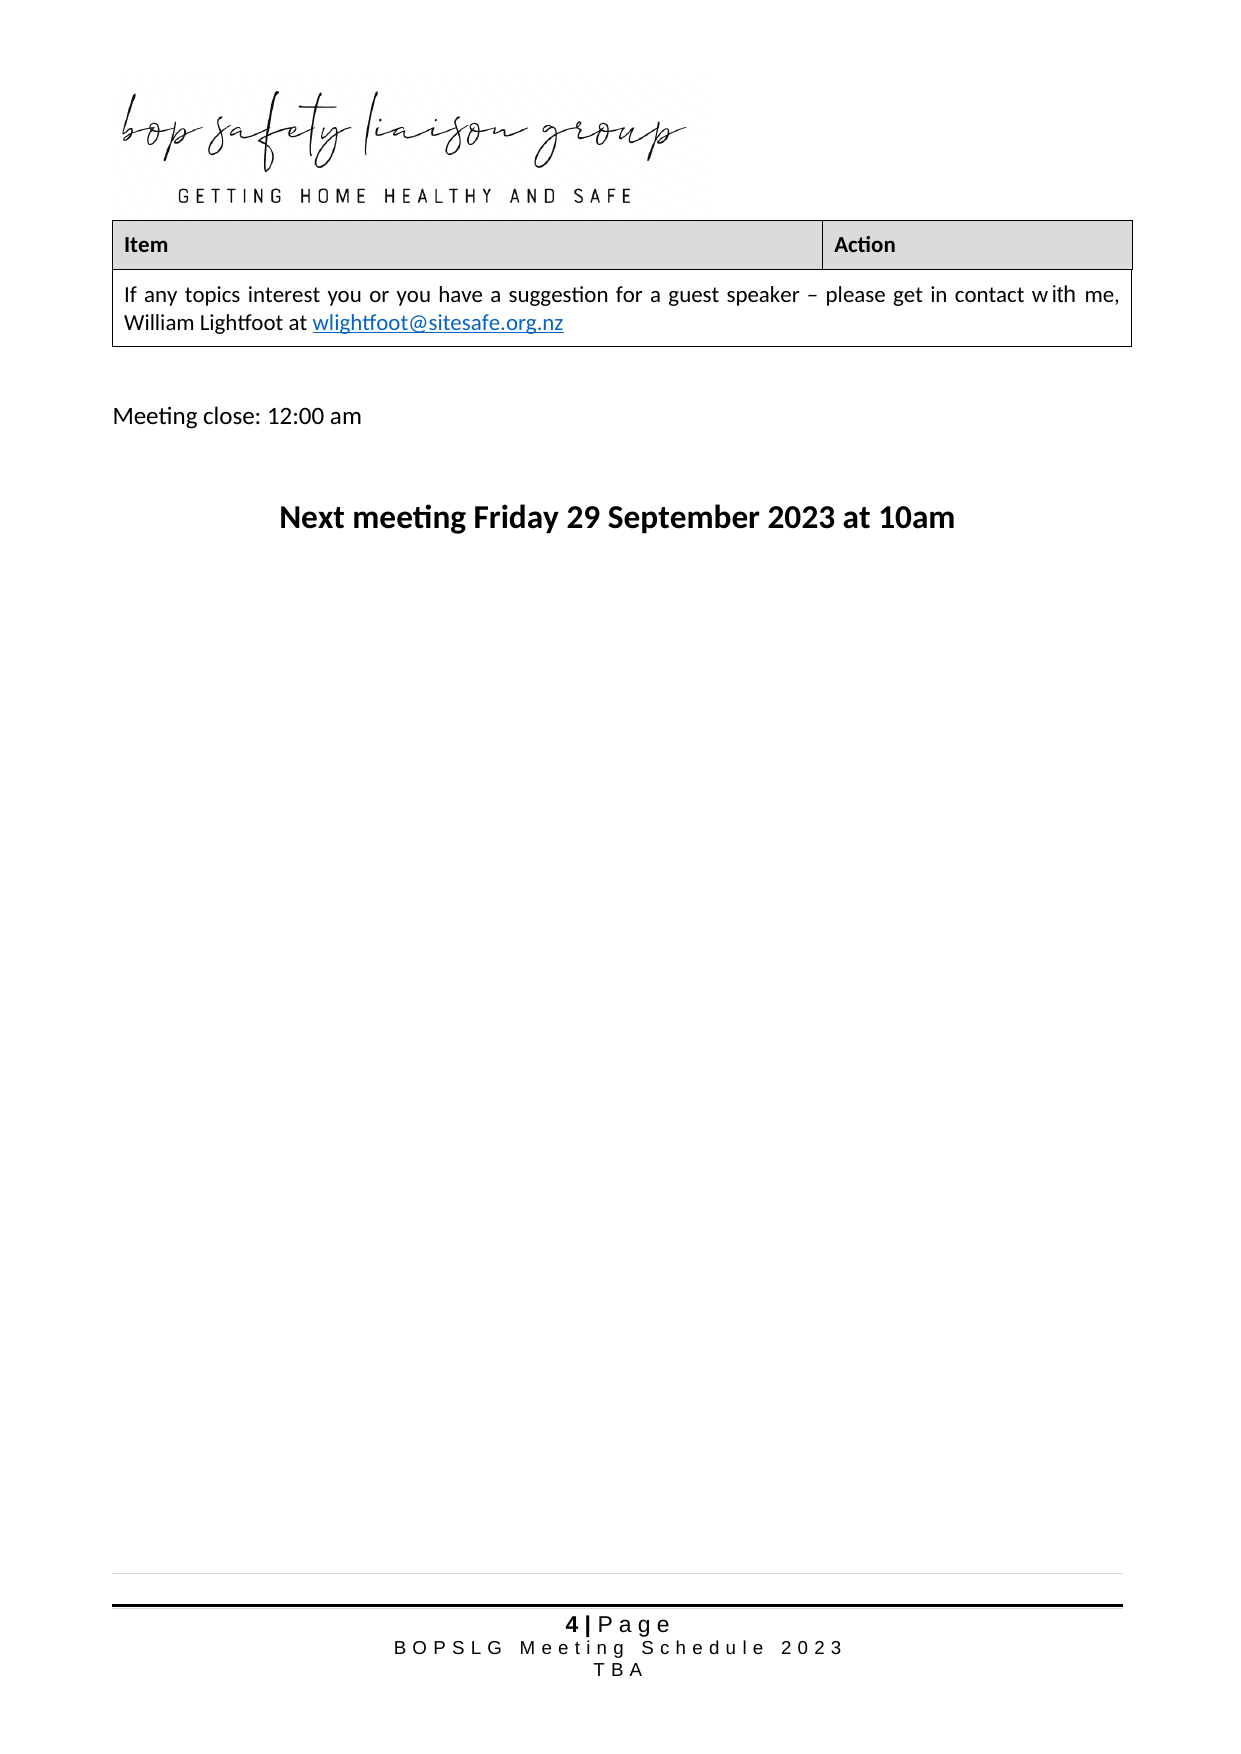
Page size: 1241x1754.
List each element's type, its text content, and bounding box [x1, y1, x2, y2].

picture [112, 73, 710, 220]
table_header Action [823, 221, 1132, 269]
text Meeting close: 12:00 am [112, 400, 1123, 430]
text Next meeting Friday 29 September 2023 at 10am [112, 496, 1123, 537]
table_header Item [113, 221, 822, 269]
table_cell If any topics interest you or you have a suggestion for a guest speaker – please get in contact with me, William Lightfoot at wlightfoot@sitesafe.org.nz [113, 270, 1131, 346]
